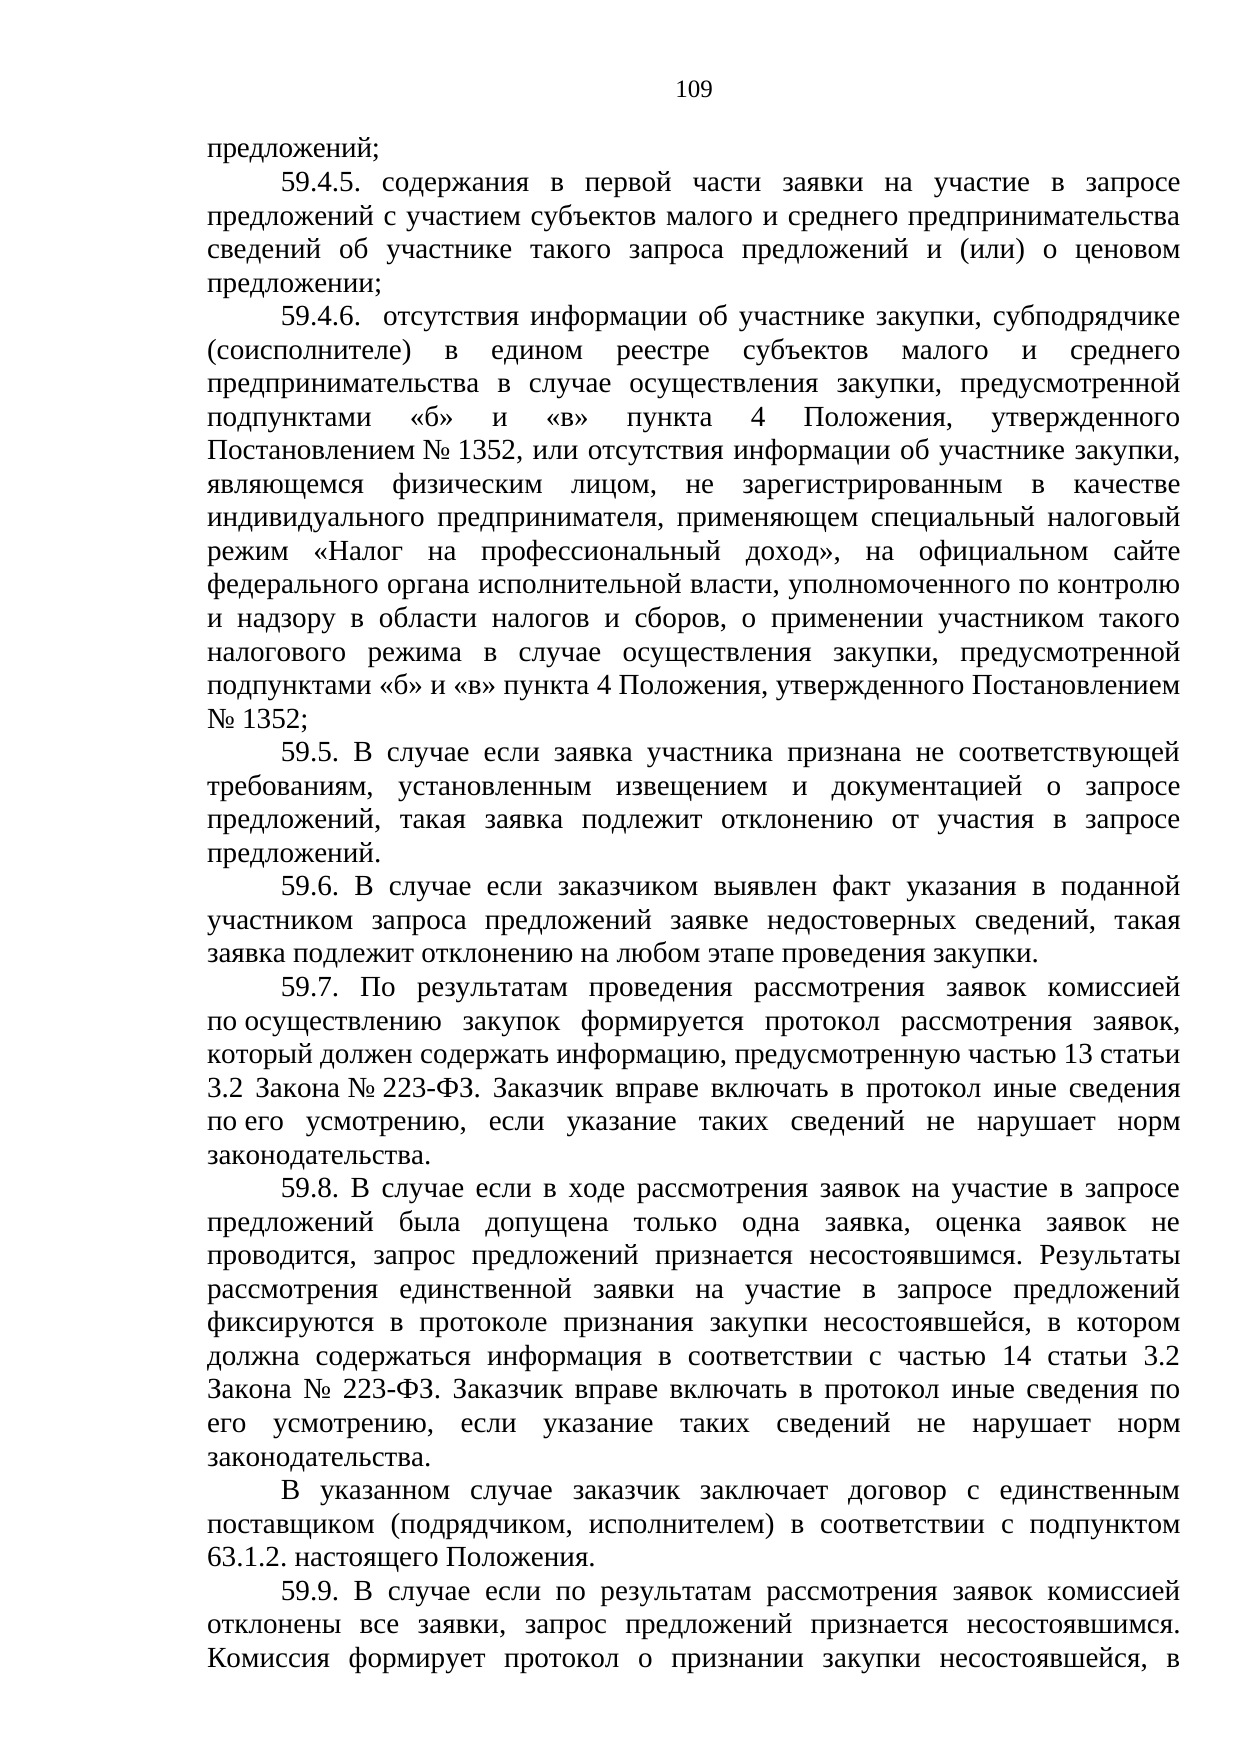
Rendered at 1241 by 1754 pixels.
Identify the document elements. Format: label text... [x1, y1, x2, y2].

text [207, 131, 1181, 164]
text 59.8. В случае если в ходе рассмотрения заявок на участие в запросе предложений была допущена только одна заявка, оценка заявок не проводится, запрос предложений признается несостоявшимся. Результаты рассмотрения единственной заявки на участие в запросе предложений фиксируются в протоколе признания закупки несостоявшейся, в котором должна содержаться информация в соответствии с частью 14 статьи 3.2 Закона № 223-ФЗ. Заказчик вправе включать в протокол иные сведения по его усмотрению, если указание таких сведений не нарушает норм законодательства. [207, 1170, 1181, 1472]
text 59.4.5. содержания в первой части заявки на участие в запросе предложений с участием субъектов малого и среднего предпринимательства сведений об участнике такого запроса предложений и (или) о ценовом предложении; [207, 164, 1181, 298]
text 59.4.6. отсутствия информации об участнике закупки, субподрядчике (соисполнителе) в едином реестре субъектов малого и среднего предпринимательства в случае осуществления закупки, предусмотренной подпунктами «б» и «в» пункта 4 Положения, утвержденного Постановлением № 1352, или отсутствия информации об участнике закупки, являющемся физическим лицом, не зарегистрированным в качестве индивидуального предпринимателя, применяющем специальный налоговый режим «Налог на профессиональный доход», на официальном сайте федерального органа исполнительной власти, уполномоченного по контролю и надзору в области налогов и сборов, о применении участником такого налогового режима в случае осуществления закупки, предусмотренной подпунктами «б» и «в» пункта 4 Положения, утвержденного Постановлением № 1352; [207, 298, 1181, 734]
text 59.7. По результатам проведения рассмотрения заявок комиссией по осуществлению закупок формируется протокол рассмотрения заявок, который должен содержать информацию, предусмотренную частью 13 статьи 3.2 Закона № 223-ФЗ. Заказчик вправе включать в протокол иные сведения по его усмотрению, если указание таких сведений не нарушает норм законодательства. [207, 969, 1181, 1170]
text В указанном случае заказчик заключает договор с единственным поставщиком (подрядчиком, исполнителем) в соответствии с подпунктом 63.1.2. настоящего Положения. [207, 1472, 1181, 1573]
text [207, 1573, 1181, 1673]
text 59.5. В случае если заявка участника признана не соответствующей требованиям, установленным извещением и документацией о запросе предложений, такая заявка подлежит отклонению от участия в запросе предложений. [207, 734, 1181, 868]
text 59.6. В случае если заказчиком выявлен факт указания в поданной участником запроса предложений заявке недостоверных сведений, такая заявка подлежит отклонению на любом этапе проведения закупки. [207, 868, 1181, 969]
